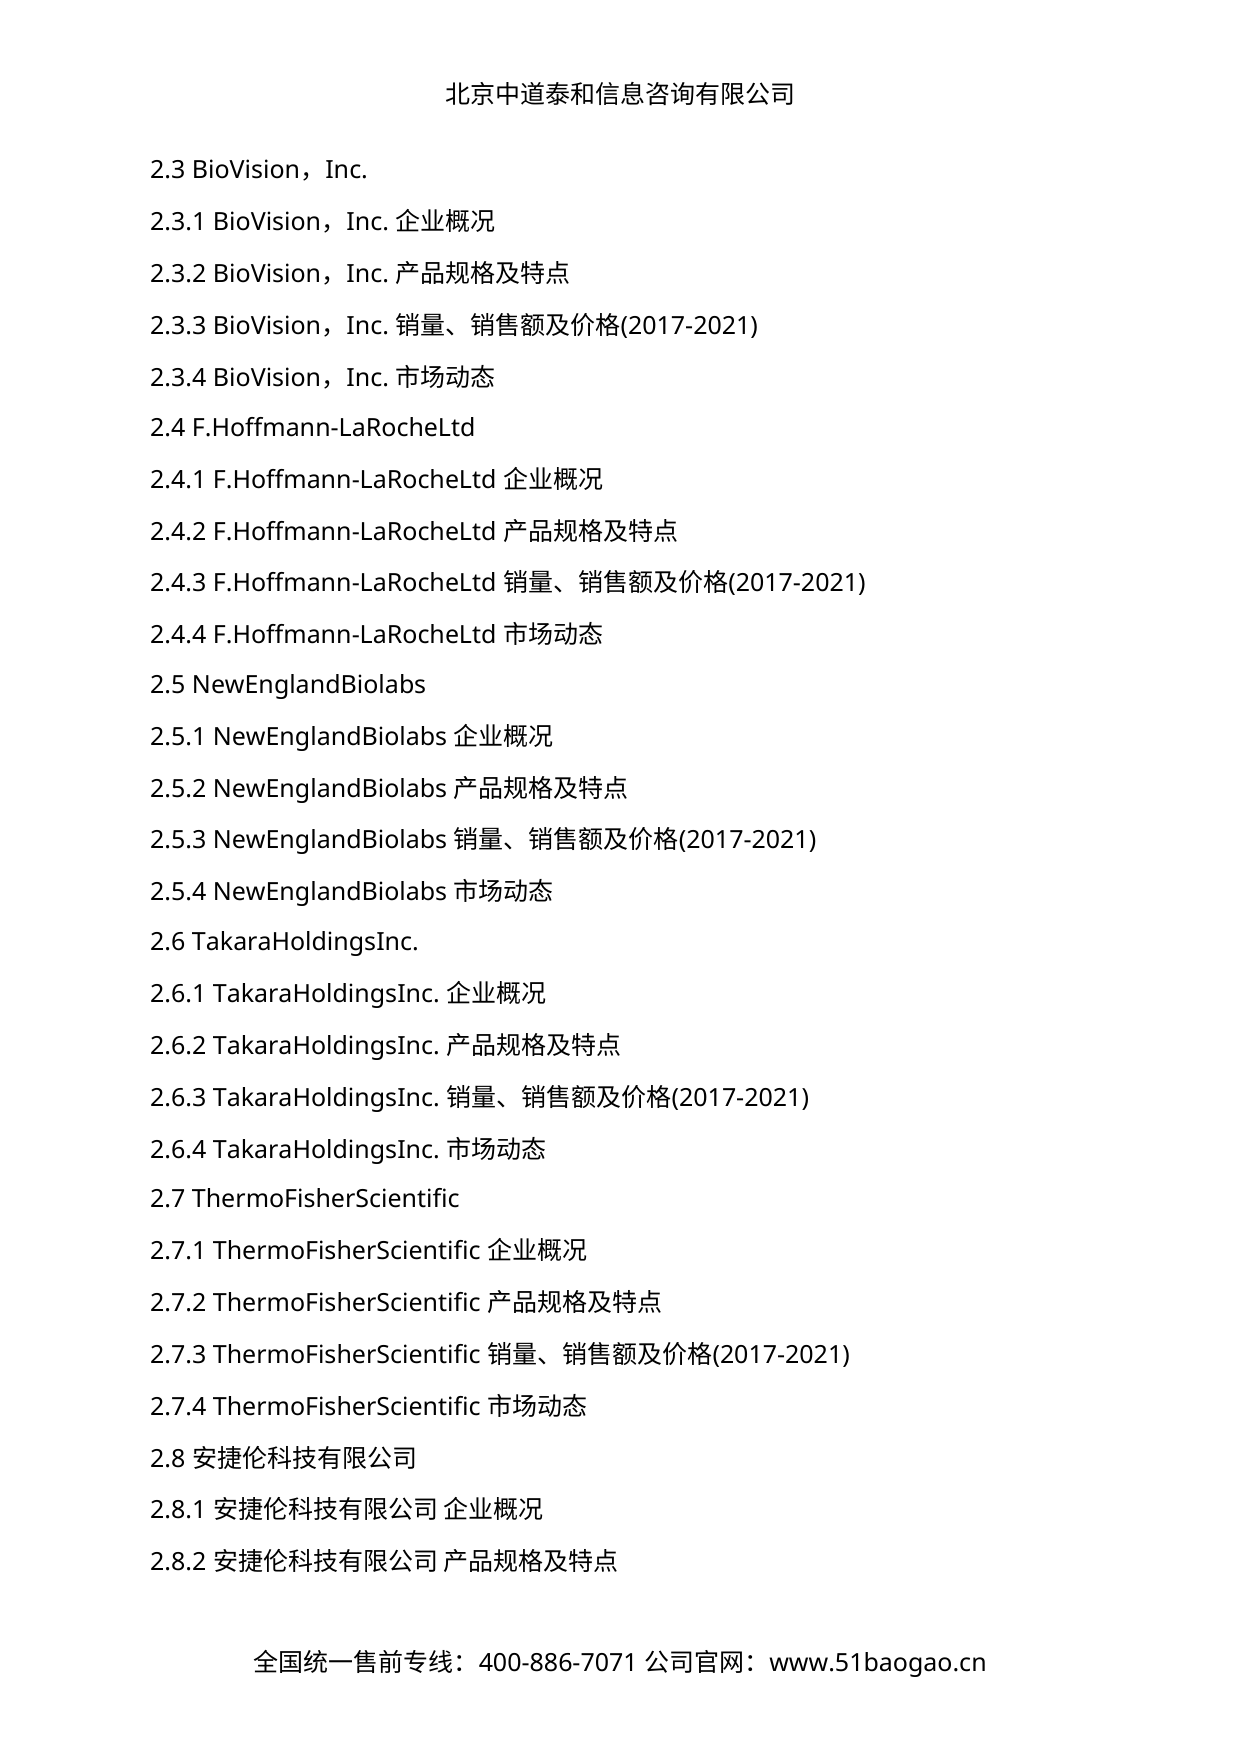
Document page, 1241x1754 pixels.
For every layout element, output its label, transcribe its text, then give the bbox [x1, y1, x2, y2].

text 2.4.4 F.Hoffmann-LaRocheLtd 市场动态 [150, 615, 1090, 651]
text 2.7.2 ThermoFisherScientific 产品规格及特点 [150, 1282, 1090, 1319]
text 2.8.1 安捷伦科技有限公司 企业概况 [150, 1490, 1090, 1526]
text 2.3.1 BioVision，Inc. 企业概况 [150, 202, 1090, 238]
text 2.7 ThermoFisherScientific [150, 1181, 1090, 1215]
text 2.4.3 F.Hoffmann-LaRocheLtd 销量、销售额及价格(2017-2021) [150, 563, 1090, 599]
text 2.3.3 BioVision，Inc. 销量、销售额及价格(2017-2021) [150, 306, 1090, 342]
text 2.4.1 F.Hoffmann-LaRocheLtd 企业概况 [150, 459, 1090, 495]
text 2.7.3 ThermoFisherScientific 销量、销售额及价格(2017-2021) [150, 1334, 1090, 1371]
text 2.6.2 TakaraHoldingsInc. 产品规格及特点 [150, 1025, 1090, 1062]
text 2.5.3 NewEnglandBiolabs 销量、销售额及价格(2017-2021) [150, 820, 1090, 856]
text 2.7.1 ThermoFisherScientific 企业概况 [150, 1231, 1090, 1267]
text 2.6 TakaraHoldingsInc. [150, 924, 1090, 958]
text 2.3.2 BioVision，Inc. 产品规格及特点 [150, 254, 1090, 290]
text 2.5 NewEnglandBiolabs [150, 667, 1090, 701]
text 2.4 F.Hoffmann-LaRocheLtd [150, 409, 1090, 443]
text 2.5.4 NewEnglandBiolabs 市场动态 [150, 872, 1090, 908]
text 2.3 BioVision，Inc. [150, 150, 1090, 186]
text 2.5.1 NewEnglandBiolabs 企业概况 [150, 716, 1090, 752]
text 2.6.4 TakaraHoldingsInc. 市场动态 [150, 1129, 1090, 1165]
text 2.8.2 安捷伦科技有限公司 产品规格及特点 [150, 1542, 1090, 1578]
text 2.5.2 NewEnglandBiolabs 产品规格及特点 [150, 768, 1090, 804]
text 2.6.3 TakaraHoldingsInc. 销量、销售额及价格(2017-2021) [150, 1077, 1090, 1113]
text 2.3.4 BioVision，Inc. 市场动态 [150, 357, 1090, 394]
text 2.6.1 TakaraHoldingsInc. 企业概况 [150, 973, 1090, 1010]
text 2.4.2 F.Hoffmann-LaRocheLtd 产品规格及特点 [150, 511, 1090, 547]
text 2.7.4 ThermoFisherScientific 市场动态 [150, 1386, 1090, 1422]
text 2.8 安捷伦科技有限公司 [150, 1438, 1090, 1474]
